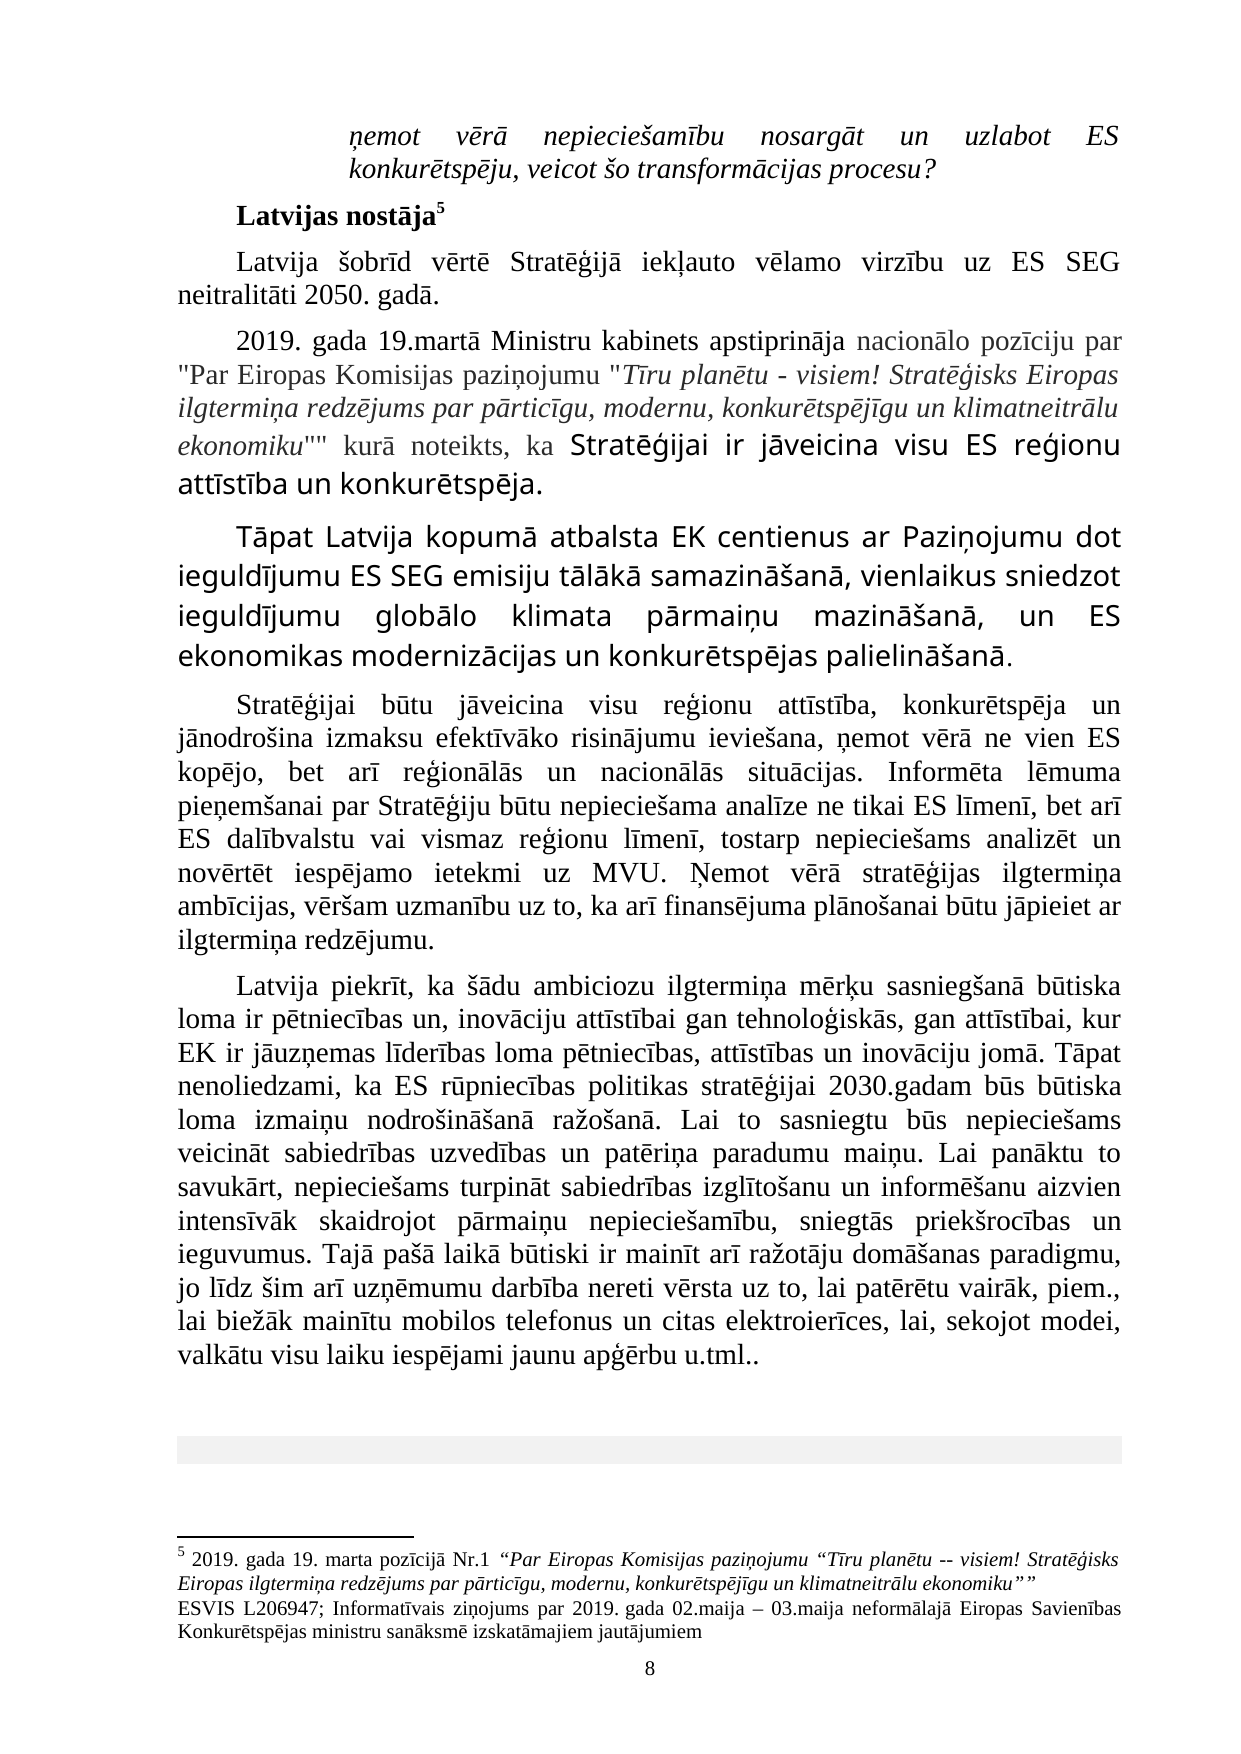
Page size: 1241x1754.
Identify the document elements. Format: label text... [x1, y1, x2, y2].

text Latvija šobrīd vērtē Stratēģijā iekļauto vēlamo virzību uz ES SEG neitralitāti 2050. gadā. [177, 244, 1122, 311]
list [311, 118, 1122, 185]
text 2019. gada 19.martā Ministru kabinets apstiprināja nacionālo pozīciju par "Par Eiropas Komisijas paziņojumu "Tīru planētu - visiem! Stratēģisks Eiropas ilgtermiņa redzējums par pārticīgu, modernu, konkurētspējīgu un klimatneitrālu ekonomiku"" kurā noteikts, ka Stratēģijai ir jāveicina visu ES reģionu attīstība un konkurētspēja. [177, 323, 856, 357]
text 2019. gada 19.martā Ministru kabinets apstiprināja nacionālo pozīciju par "Par Eiropas Komisijas paziņojumu "Tīru planētu - visiem! Stratēģisks Eiropas ilgtermiņa redzējums par pārticīgu, modernu, konkurētspējīgu un klimatneitrālu ekonomiku"" kurā noteikts, ka Stratēģijai ir jāveicina visu ES reģionu attīstība un konkurētspēja. [177, 357, 1122, 503]
text Latvijas nostāja [177, 198, 1122, 231]
text Stratēģijai būtu jāveicina visu reģionu attīstība, konkurētspēja un jānodrošina izmaksu efektīvāko risinājumu ieviešana, ņemot vērā ne vien ES kopējo, bet arī reģionālās un nacionālās situācijas. Informēta lēmuma pieņemšanai par Stratēģiju būtu nepieciešama analīze ne tikai ES līmenī, bet arī ES dalībvalstu vai vismaz reģionu līmenī, tostarp nepieciešams analizēt un novērtēt iespējamo ietekmi uz MVU. Ņemot vērā stratēģijas ilgtermiņa ambīcijas, vēršam uzmanību uz to, ka arī finansējuma plānošanai būtu jāpieiet ar ilgtermiņa redzējumu. [177, 687, 1122, 955]
text Latvija piekrīt, ka šādu ambiciozu ilgtermiņa mērķu sasniegšanā būtiska loma ir pētniecības un, inovāciju attīstībai gan tehnoloģiskās, gan attīstībai, kur EK ir jāuzņemas līderības loma pētniecības, attīstības un inovāciju jomā. Tāpat nenoliedzami, ka ES rūpniecības politikas stratēģijai 2030.gadam būs būtiska loma izmaiņu nodrošināšanā ražošanā. Lai to sasniegtu būs nepieciešams veicināt sabiedrības uzvedības un patēriņa paradumu maiņu. Lai panāktu to savukārt, nepieciešams turpināt sabiedrības izglītošanu un informēšanu aizvien intensīvāk skaidrojot pārmaiņu nepieciešamību, sniegtās priekšrocības un ieguvumus. Tajā pašā laikā būtiski ir mainīt arī ražotāju domāšanas paradigmu, jo līdz šim arī uzņēmumu darbība nereti vērsta uz to, lai patērētu vairāk, piem., lai biežāk mainītu mobilos telefonus un citas elektroierīces, lai, sekojot modei, valkātu visu laiku iespējami jaunu apģērbu u.tml.. [177, 968, 1122, 1370]
text Tāpat Latvija kopumā atbalsta EK centienus ar Paziņojumu dot ieguldījumu ES SEG emisiju tālākā samazināšanā, vienlaikus sniedzot ieguldījumu globālo klimata pārmaiņu mazināšanā, un ES ekonomikas modernizācijas un konkurētspējas palielināšanā. [177, 516, 1122, 674]
